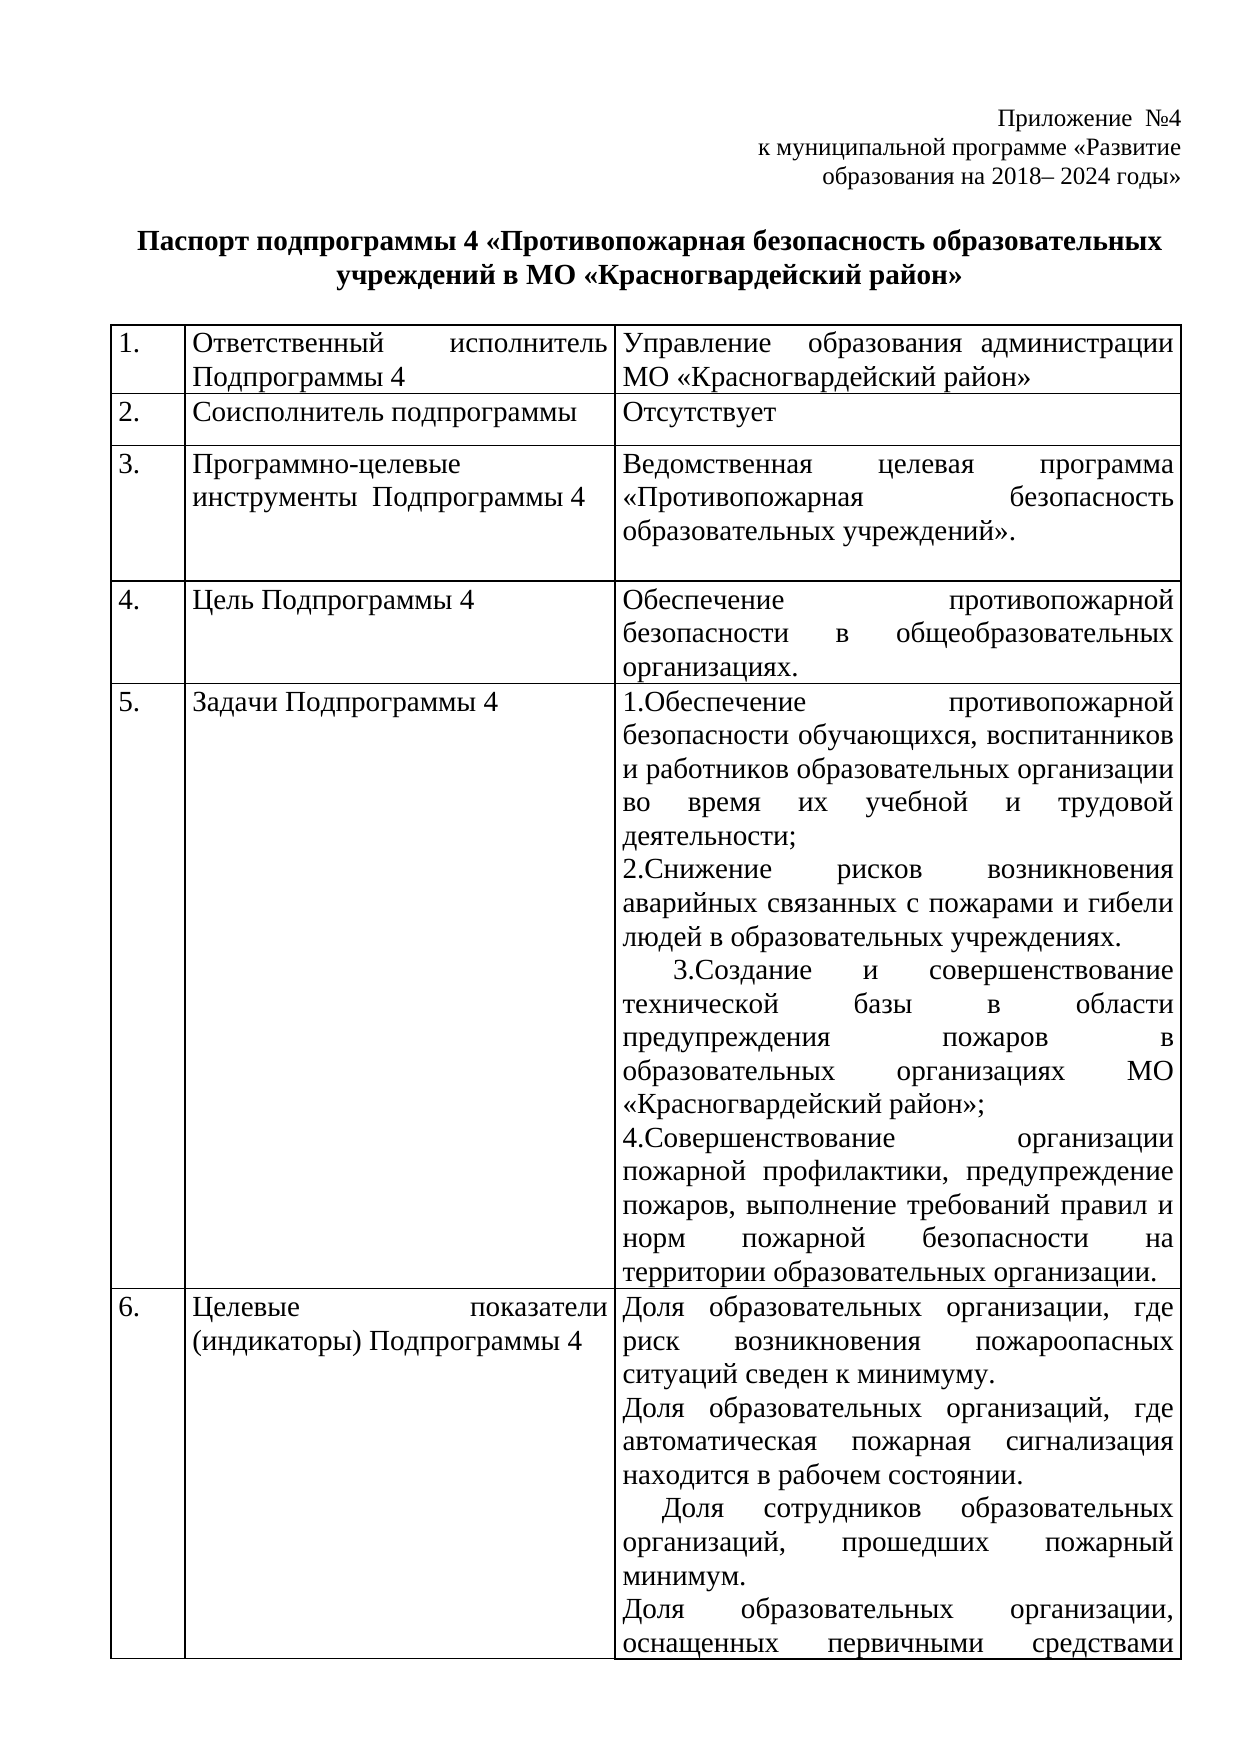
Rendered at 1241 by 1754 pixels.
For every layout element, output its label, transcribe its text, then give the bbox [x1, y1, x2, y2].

table_cell Соисполнитель подпрограммы [186, 394, 614, 444]
table_header 1. [112, 326, 184, 392]
text к муниципальной программе «Развитие [118, 132, 1181, 161]
table_cell Задачи Подпрограммы 4 [186, 684, 614, 1288]
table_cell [616, 1289, 1180, 1658]
table_header Ответственный исполнитель Подпрограммы 4 [186, 326, 614, 392]
table_cell 3. [112, 446, 184, 580]
table_cell Цель Подпрограммы 4 [186, 582, 614, 682]
text образования на 2018– 2024 годы» [118, 161, 1181, 190]
table_cell 1.Обеспечение противопожарной безопасности обучающихся, воспитанников и работников образовательных организации во время их учебной и трудовой деятельности; 2.Снижение рисков возникновения аварийных связанных с пожарами и гибели людей в образовательных учреждениях. 3.Создание и совершенствование технической базы в области предупреждения пожаров в образовательных организациях МО «Красногвардейский район»; 4.Совершенствование организации пожарной профилактики, предупреждение пожаров, выполнение требований правил и норм пожарной безопасности на территории образовательных организации. [616, 684, 1180, 1288]
table_cell Ведомственная целевая программа «Противопожарная безопасность образовательных учреждений». [616, 446, 1180, 580]
table_cell 6. [112, 1289, 184, 1658]
text Паспорт подпрограммы 4 «Противопожарная безопасность образовательных учреждений в МО «Красногвардейский район» [118, 223, 1181, 290]
table_cell 2. [112, 394, 184, 444]
text Приложение №4 [118, 103, 1181, 132]
table_header Управление образования администрации МО «Красногвардейский район» [616, 326, 1180, 392]
table_cell 4. [112, 582, 184, 682]
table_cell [186, 1289, 614, 1658]
table_cell 5. [112, 684, 184, 1288]
table_cell Обеспечение противопожарной безопасности в общеобразовательных организациях. [616, 582, 1180, 682]
table_cell Отсутствует [616, 394, 1180, 444]
table_cell Программно-целевые инструменты Подпрограммы 4 [186, 446, 614, 580]
